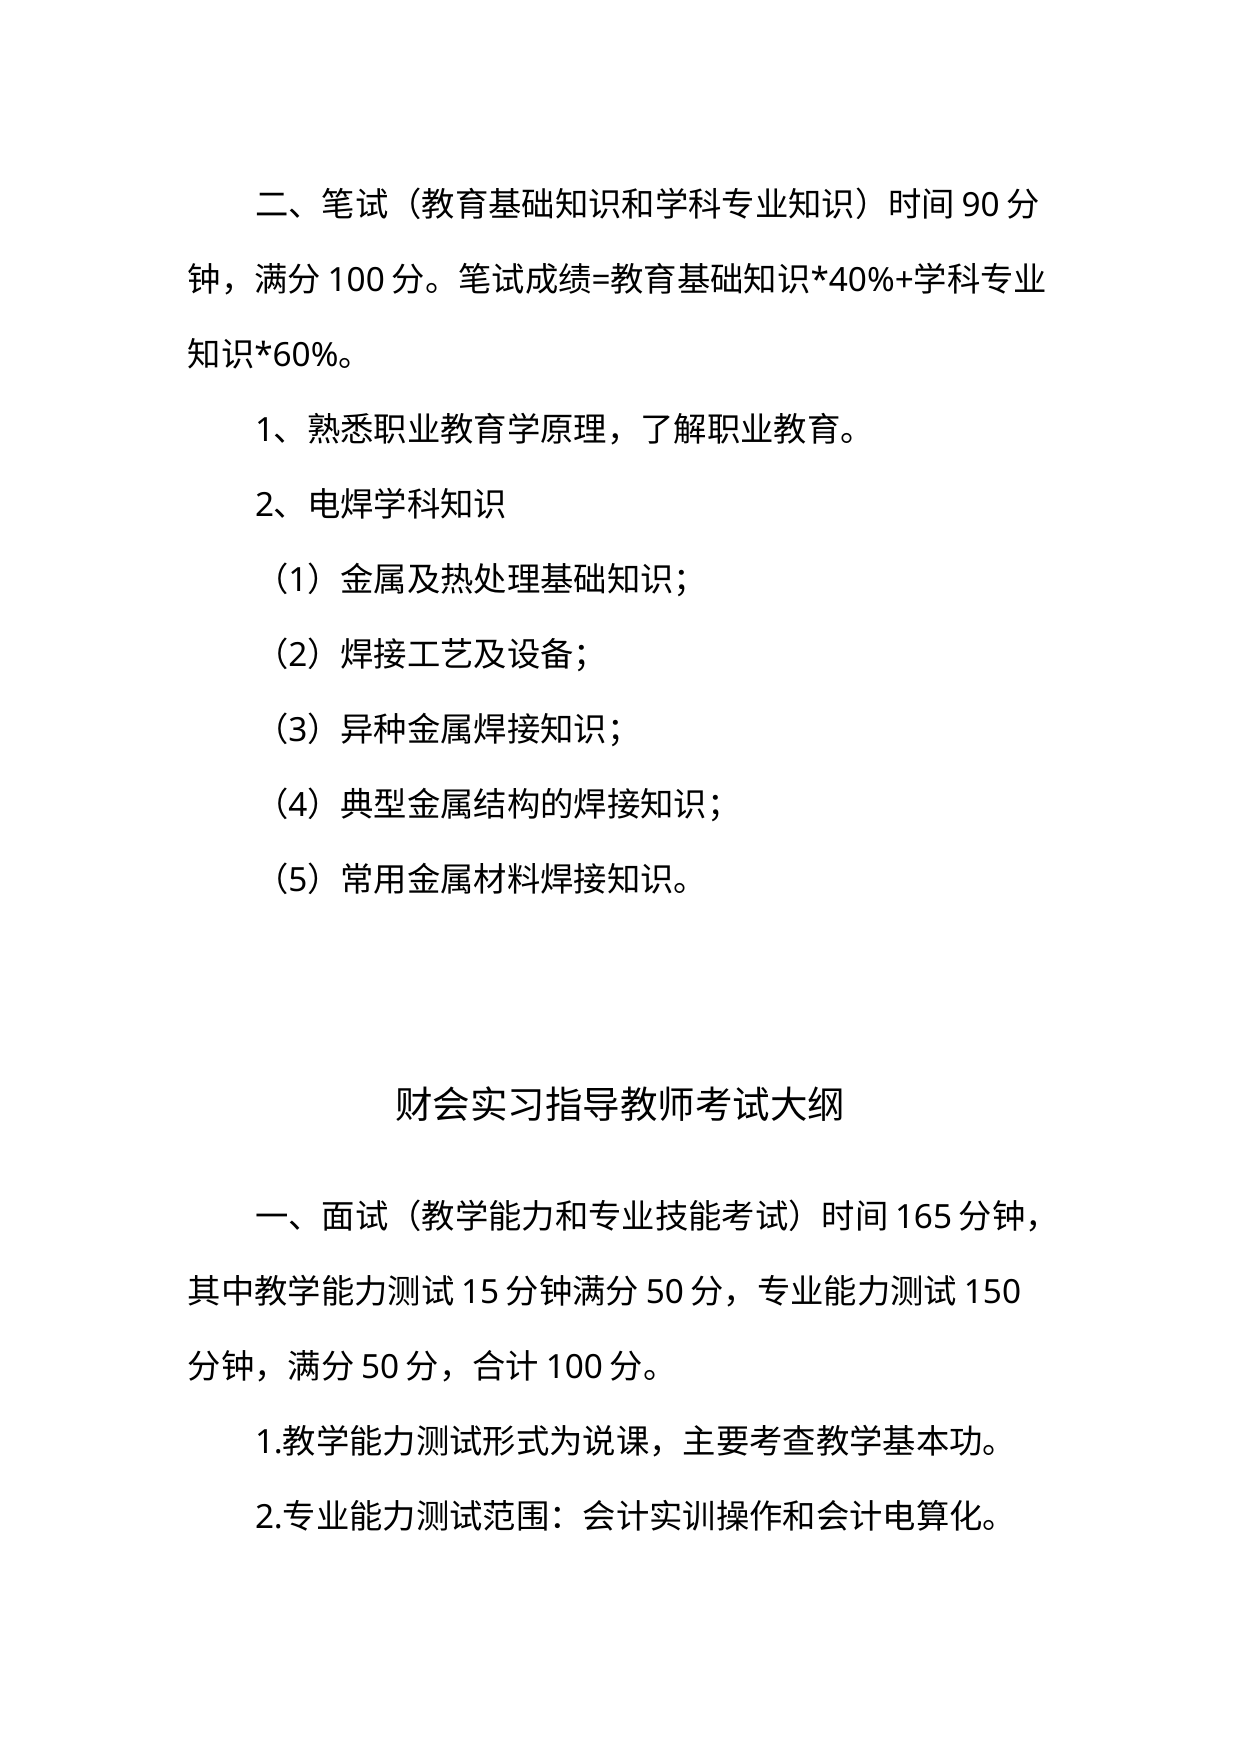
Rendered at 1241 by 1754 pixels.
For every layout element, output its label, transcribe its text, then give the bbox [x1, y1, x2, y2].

text 二、笔试（教育基础知识和学科专业知识）时间90分钟，满分100分。笔试成绩=教育基础知识*40%+学科专业知识*60%。 [187, 164, 1053, 389]
text （4）典型金属结构的焊接知识； [187, 764, 1053, 839]
text （1）金属及热处理基础知识； [187, 539, 1053, 614]
text 2.专业能力测试范围：会计实训操作和会计电算化。 [187, 1477, 1053, 1552]
text 财会实习指导教师考试大纲 [187, 1064, 1053, 1139]
text 2、电焊学科知识 [187, 464, 1053, 539]
text （3）异种金属焊接知识； [187, 689, 1053, 764]
text 一、面试（教学能力和专业技能考试）时间165分钟，其中教学能力测试15分钟满分50分，专业能力测试150分钟，满分50分，合计100分。 [187, 1177, 1053, 1402]
text 1、熟悉职业教育学原理，了解职业教育。 [187, 389, 1053, 464]
text 1.教学能力测试形式为说课，主要考查教学基本功。 [187, 1402, 1053, 1477]
text （2）焊接工艺及设备； [187, 614, 1053, 689]
text （5）常用金属材料焊接知识。 [187, 839, 1053, 914]
